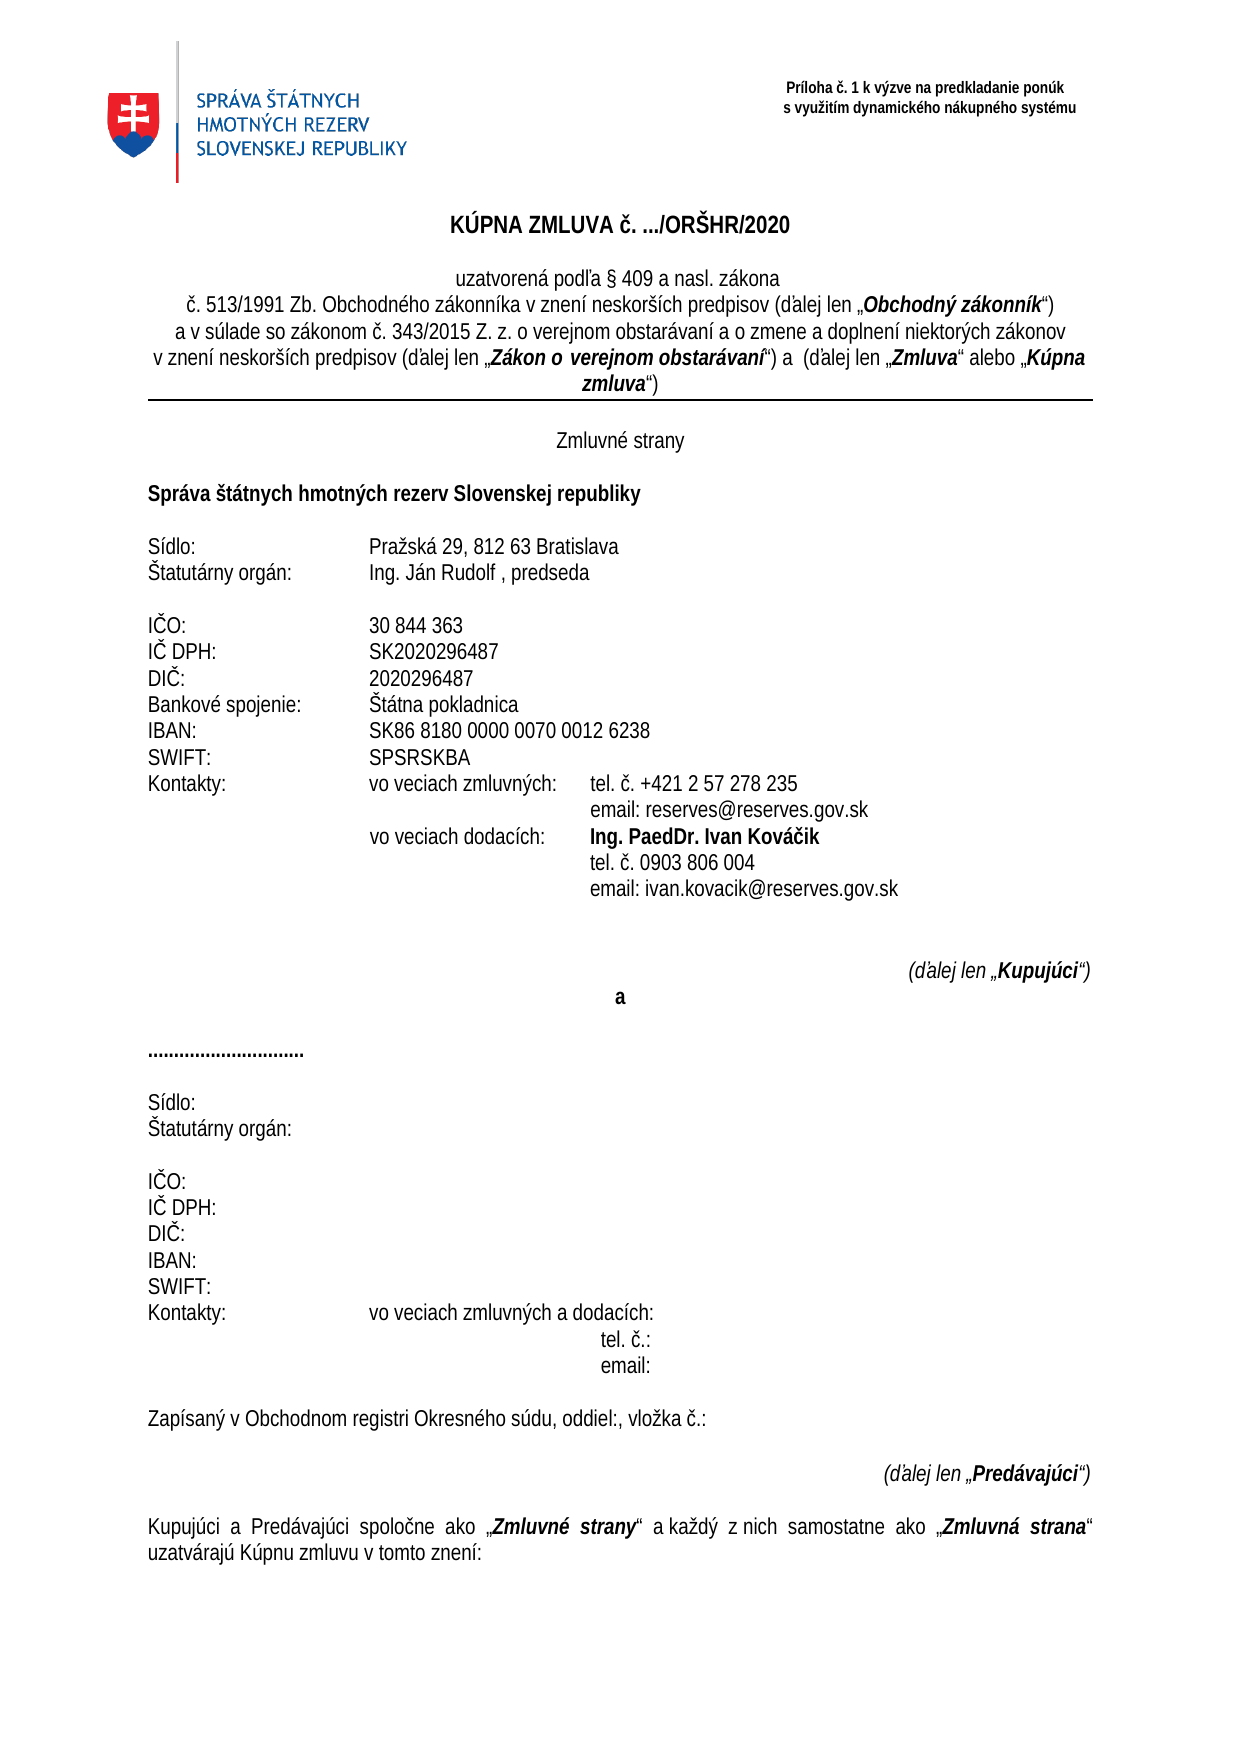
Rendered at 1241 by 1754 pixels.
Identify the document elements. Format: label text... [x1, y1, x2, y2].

text Kontakty: vo veciach zmluvných a dodacích: [148, 1299, 1093, 1326]
text IČO: 30 844 363 [148, 612, 1093, 638]
text KÚPNA ZMLUVA č. .../ORŠHR/2020 [148, 210, 1093, 239]
text Štatutárny orgán: [148, 1115, 1093, 1141]
text Zapísaný v Obchodnom registri Okresného súdu, oddiel:, vložka č.: [148, 1405, 1093, 1431]
text IČ DPH: [148, 1194, 1093, 1220]
text DIČ: [148, 1220, 1093, 1247]
text IČO: [148, 1168, 1093, 1194]
text IČ DPH: SK2020296487 [148, 638, 1093, 664]
text tel. č. 0903 806 004 [590, 849, 1093, 875]
text DIČ: 2020296487 [148, 664, 1093, 691]
text Správa štátnych hmotných rezerv Slovenskej republiky [148, 480, 1093, 506]
text Kontakty: vo veciach zmluvných: tel. č. +421 2 57 278 235 [148, 770, 1093, 796]
text (ďalej len „Kupujúci“) [148, 957, 1093, 983]
text SWIFT: [148, 1273, 1093, 1299]
text a [148, 983, 1093, 1009]
text email: [148, 1352, 1093, 1378]
text uzatvorená podľa § 409 a nasl. zákona č. 513/1991 Zb. Obchodného zákonníka v znení neskorších predpisov (ďalej len „Obchodný zákonník“) a v súlade so zákonom č. 343/2015 Z. z. o verejnom obstarávaní a o zmene a doplnení niektorých zákonov v znení neskorších predpisov (ďalej len „Zákon o verejnom obstarávaní“) a (ďalej len „Zmluva“ alebo „Kúpna zmluva“) [148, 265, 1093, 399]
text Sídlo: Pražská 29, 812 63 Bratislava [148, 533, 1093, 559]
text Sídlo: [148, 1088, 1093, 1115]
text .............................. [148, 1036, 1093, 1062]
text Zmluvné strany [148, 427, 1093, 454]
text (ďalej len „Predávajúci“) [148, 1460, 1093, 1486]
text Kupujúci a Predávajúci spoločne ako „Zmluvné strany“ a každý z nich samostatne ako „Zmluvná strana“ uzatvárajú Kúpnu zmluvu v tomto znení: [148, 1486, 1093, 1565]
text Bankové spojenie: Štátna pokladnica [148, 691, 1093, 717]
text vo veciach dodacích: Ing. PaedDr. Ivan Kováčik [369, 823, 1093, 849]
text email: reserves@reserves.gov.sk [516, 796, 1093, 823]
text IBAN: [148, 1247, 1093, 1273]
text tel. č.: [148, 1326, 1093, 1352]
text Štatutárny orgán: Ing. Ján Rudolf , predseda [148, 559, 1093, 585]
text SWIFT: SPSRSKBA [148, 743, 1093, 770]
text IBAN: SK86 8180 0000 0070 0012 6238 [148, 717, 1093, 743]
text email: ivan.kovacik@reserves.gov.sk [590, 875, 1093, 902]
picture [56, 41, 461, 207]
